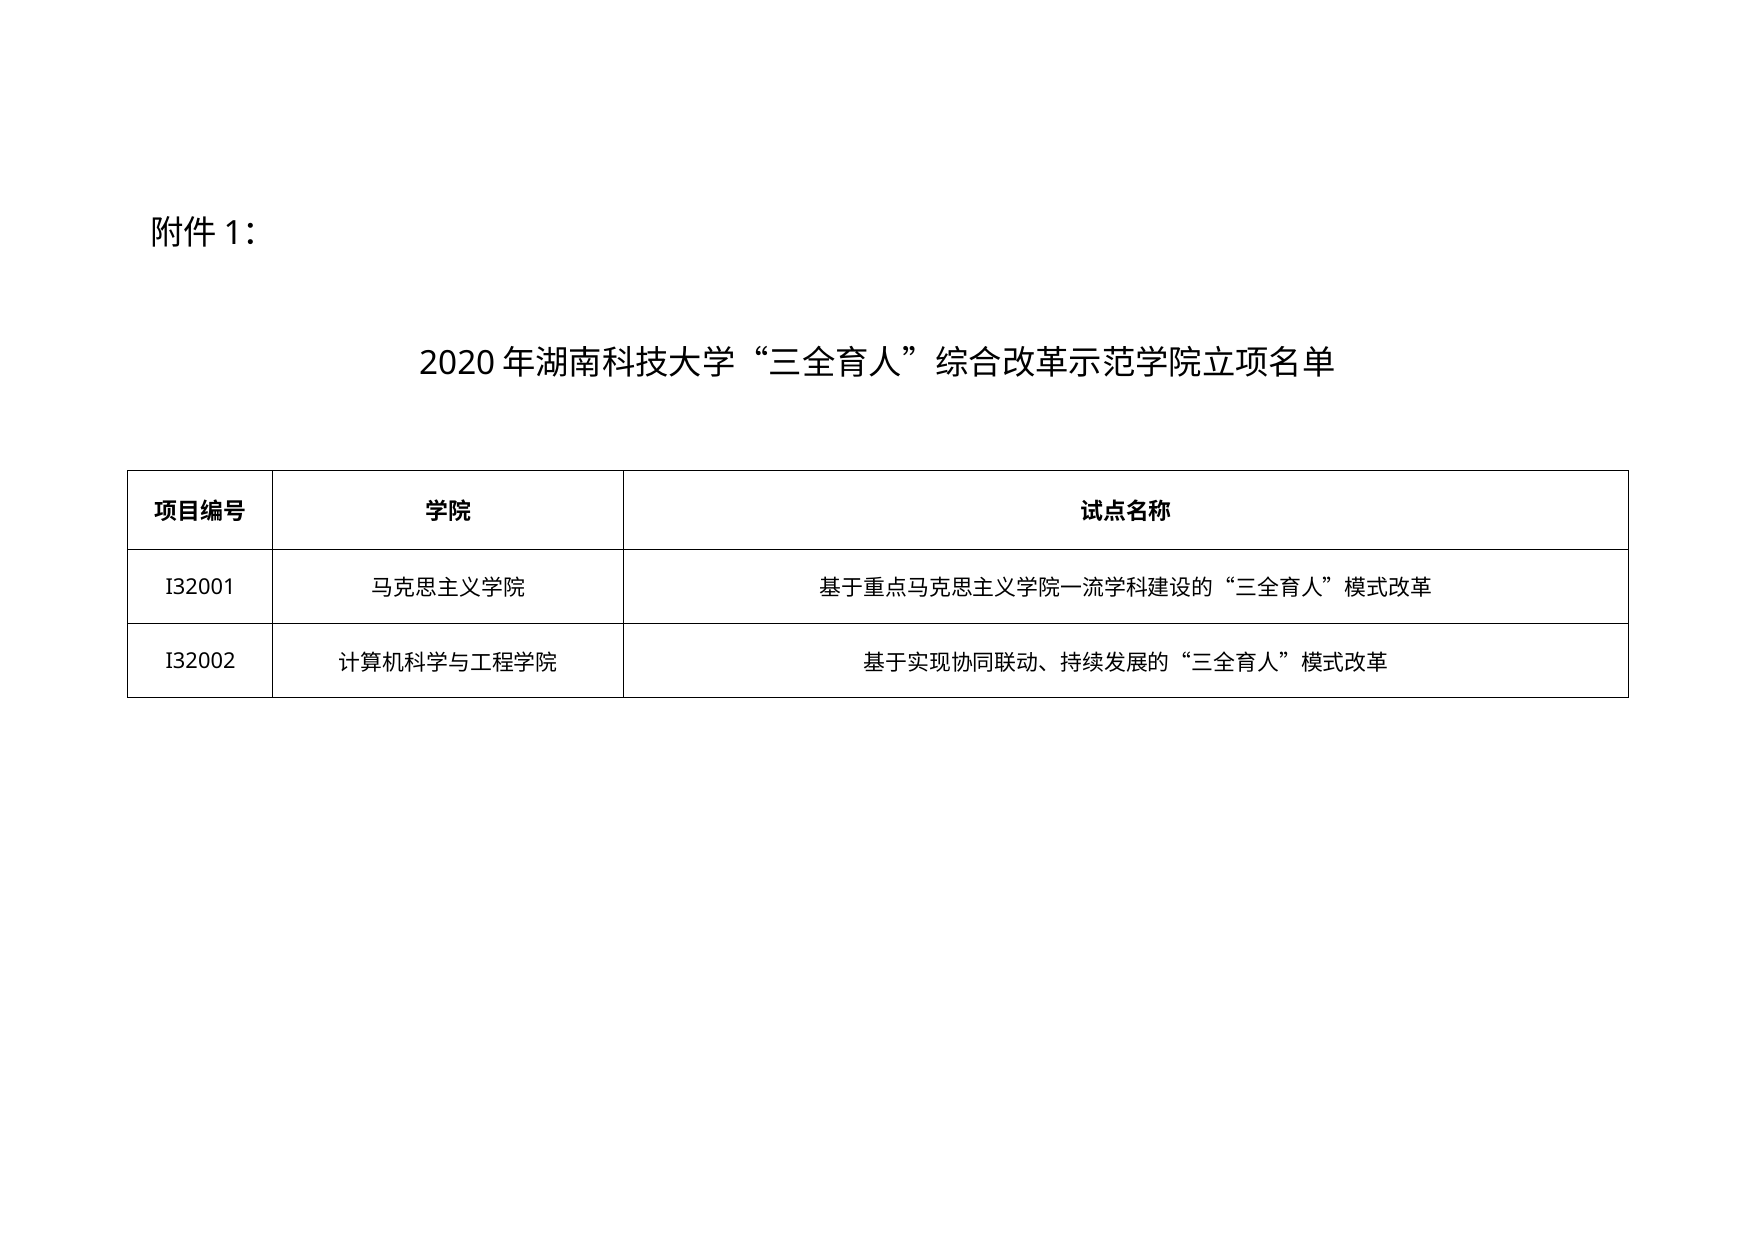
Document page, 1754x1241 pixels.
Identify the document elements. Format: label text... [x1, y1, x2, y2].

table_header 试点名称 [624, 471, 1628, 548]
text 附件1： [150, 198, 1604, 263]
table_header 学院 [273, 471, 623, 548]
table_cell I32002 [128, 624, 272, 697]
table_cell 基于实现协同联动、持续发展的“三全育人”模式改革 [624, 624, 1628, 697]
table_cell 计算机科学与工程学院 [273, 624, 623, 697]
table_header 项目编号 [128, 471, 272, 548]
table_cell 马克思主义学院 [273, 550, 623, 623]
table_cell 基于重点马克思主义学院一流学科建设的“三全育人”模式改革 [624, 550, 1628, 623]
table_cell I32001 [128, 550, 272, 623]
text 2020年湖南科技大学“三全育人”综合改革示范学院立项名单 [150, 328, 1604, 393]
